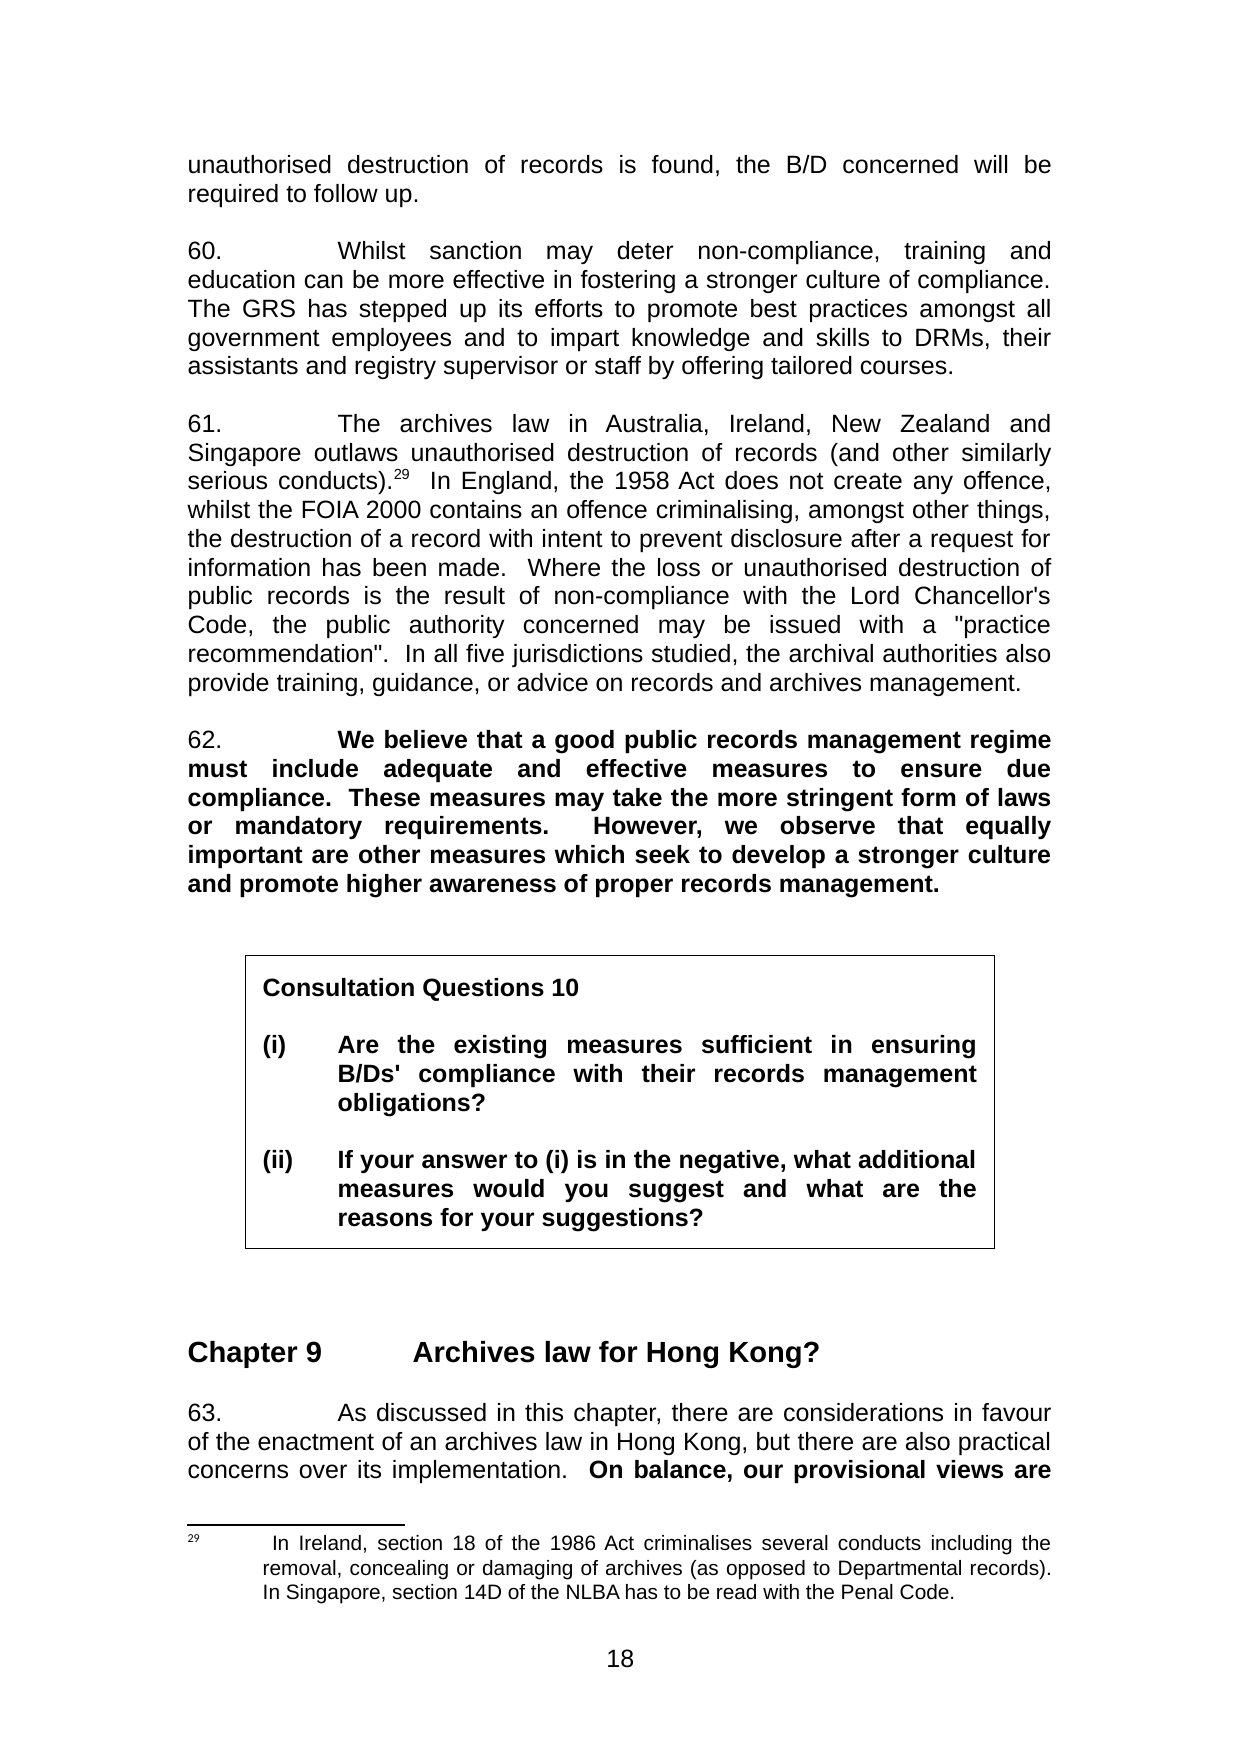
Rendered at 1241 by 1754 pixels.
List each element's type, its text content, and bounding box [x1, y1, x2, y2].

text Consultation Questions 10 [246, 956, 994, 1001]
text Chapter 9 Archives law for Hong Kong? [187, 1335, 1053, 1369]
list Are the existing measures sufficient in ensuring B/Ds' compliance with their records management obligations? [246, 1012, 994, 1116]
text 62. We believe that a good public records management regime must include adequate and effective measures to ensure due compliance. These measures may take the more stringent form of laws or mandatory requirements. However, we observe that equally important are other measures which seek to develop a stronger culture and promote higher awareness of proper records management. [187, 725, 1053, 897]
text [187, 1398, 1053, 1484]
list If your answer to (i) is in the negative, what additional measures would you suggest and what are the reasons for your suggestions? [246, 1127, 994, 1248]
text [187, 150, 1053, 207]
text 61. The archives law in Australia, Ireland, New Zealand and Singapore outlaws unauthorised destruction of records (and other similarly serious conducts). In England, the 1958 Act does not create any offence, whilst the FOIA 2000 contains an offence criminalising, amongst other things, the destruction of a record with intent to prevent disclosure after a request for information has been made. Where the loss or unauthorised destruction of public records is the result of non-compliance with the Lord Chancellor's Code, the public authority concerned may be issued with a "practice recommendation". In all five jurisdictions studied, the archival authorities also provide training, guidance, or advice on records and archives management. [187, 409, 1053, 696]
text 60. Whilst sanction may deter non-compliance, training and education can be more effective in fostering a stronger culture of compliance. The GRS has stepped up its efforts to promote best practices amongst all government employees and to impart knowledge and skills to DRMs, their assistants and registry supervisor or staff by offering tailored courses. [187, 236, 1053, 380]
